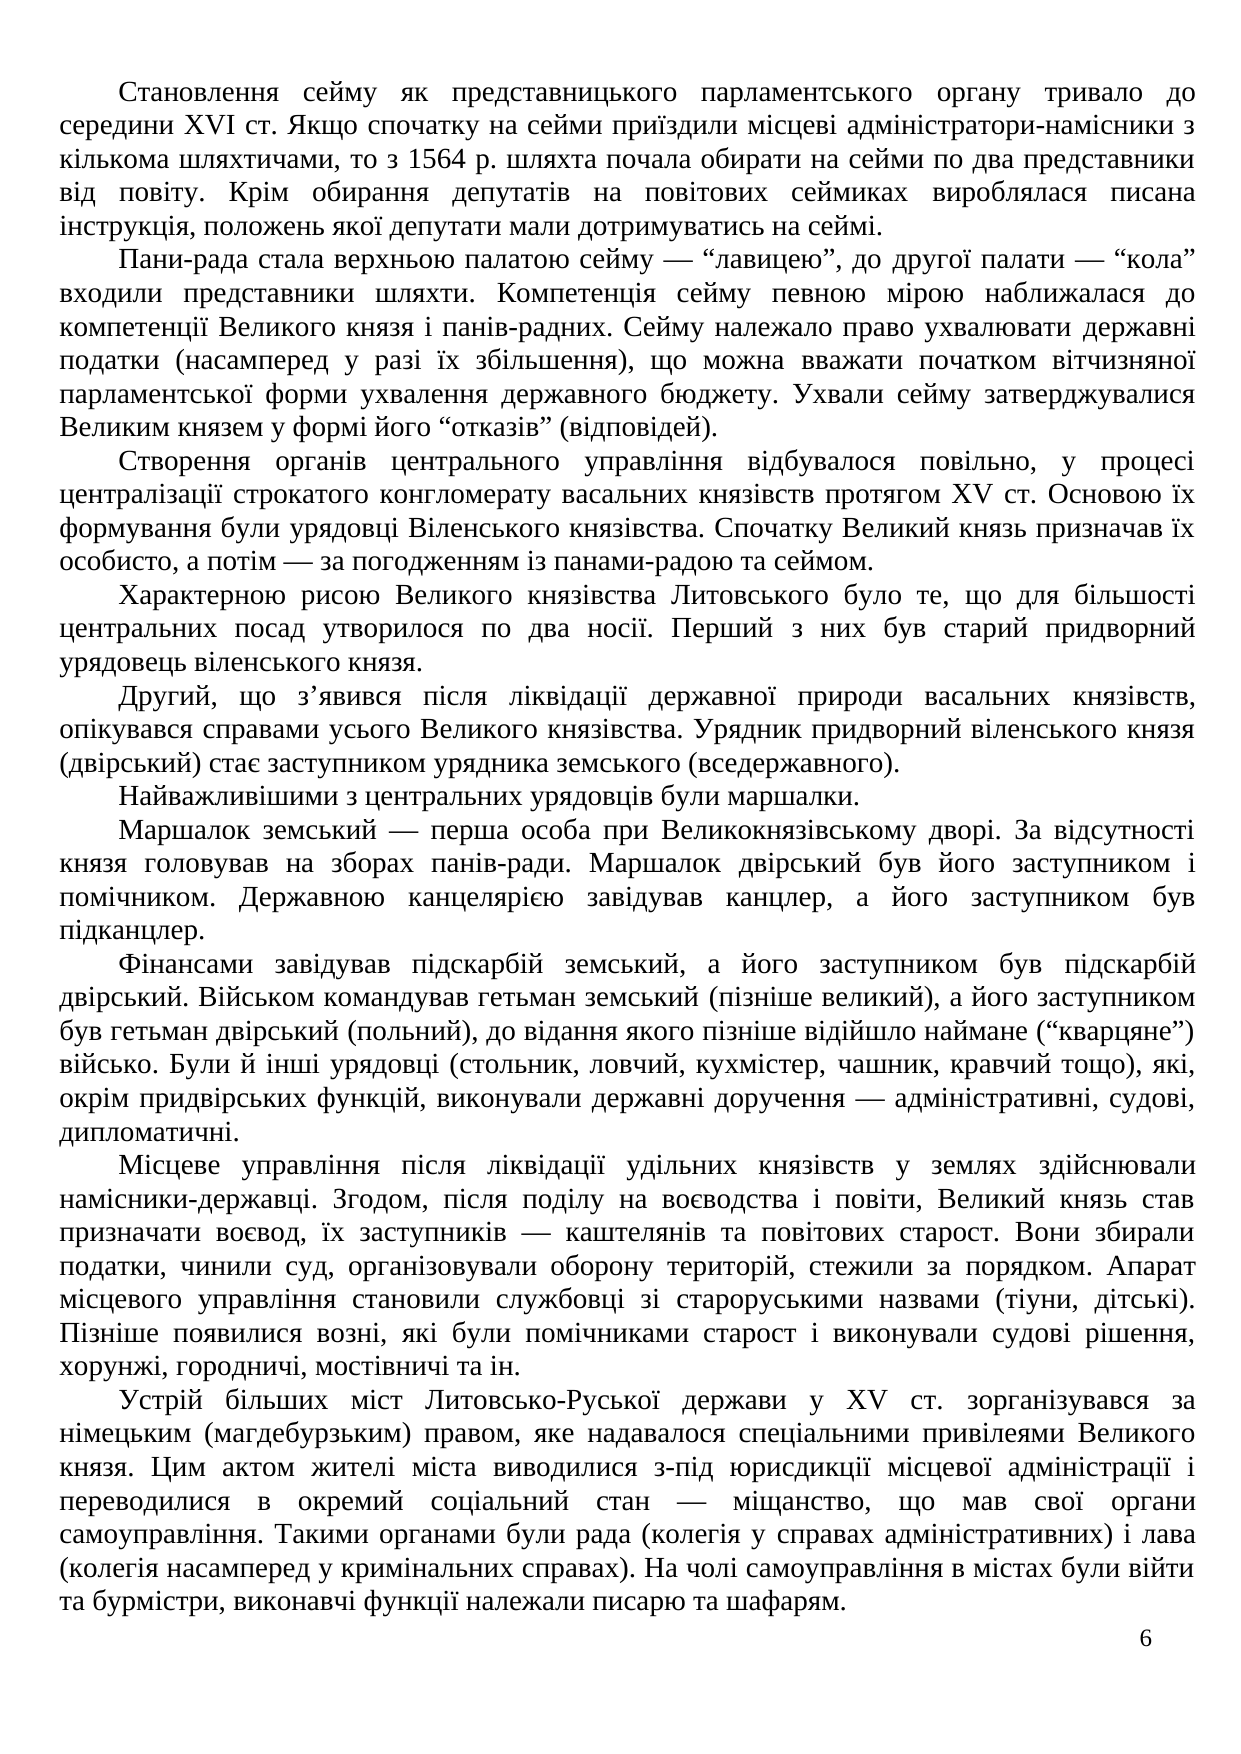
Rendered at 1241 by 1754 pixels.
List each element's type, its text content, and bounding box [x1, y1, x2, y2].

text Другий, що з’явився після ліквідації державної природи васальних князівств, опікувався справами усього Великого князівства. Урядник придворний віленського князя (двірський) стає заступником урядника земського (вседержавного). [59, 678, 1196, 778]
text Маршалок земський — перша особа при Великокнязівському дворі. За відсутності князя головував на зборах панів-ради. Маршалок двірський був його заступником і помічником. Державною канцелярією завідував канцлер, а його заступником був підканцлер. [59, 812, 1196, 946]
text Фінансами завідував підскарбій земський, а його заступником був підскарбій двірський. Військом командував гетьман земський (пізніше великий), а його заступником був гетьман двірський (польний), до відання якого пізніше відійшло наймане (“кварцяне”) військо. Були й інші урядовці (стольник, ловчий, кухмістер, чашник, кравчий тощо), які, окрім придвірських функцій, виконували державні доручення — адміністративні, судові, дипломатичні. [59, 946, 1196, 1147]
text Створення органів центрального управління відбувалося повільно, у процесі централізації строкатого конгломерату васальних князівств протягом ХV ст. Основою їх формування були урядовці Віленського князівства. Спочатку Великий князь призначав їх особисто, а потім — за погодженням із панами-радою та сеймом. [59, 443, 1196, 577]
text Найважливішими з центральних урядовців були маршалки. [59, 778, 1196, 812]
text Устрій більших міст Литовсько-Руської держави у ХV ст. зорганізувався за німецьким (магдебурзьким) правом, яке надавалося спеціальними привілеями Великого князя. Цим актом жителі міста виводилися з-під юрисдикції місцевої адміністрації і переводилися в окремий соціальний стан — міщанство, що мав свої органи самоуправління. Такими органами були рада (колегія у справах адміністративних) і лава (колегія насамперед у кримінальних справах). На чолі самоуправління в містах були війти та бурмістри, виконавчі функції належали писарю та шафарям. [59, 1382, 1196, 1617]
text Характерною рисою Великого князівства Литовського було те, що для більшості центральних посад утворилося по два носії. Перший з них був старий придворний урядовець віленського князя. [59, 577, 1196, 678]
text Пани-рада стала верхньою палатою сейму — “лавицею”, до другої палати — “кола” входили представники шляхти. Компетенція сейму певною мірою наближалася до компетенції Великого князя і панів-радних. Сейму належало право ухвалювати державні податки (насамперед у разі їх збільшення), що можна вважати початком вітчизняної парламентської форми ухвалення державного бюджету. Ухвали сейму затверджувалися Великим князем у формі його “отказів” (відповідей). [59, 242, 1196, 443]
text Становлення сейму як представницького парламентського органу тривало до середини ХVI ст. Якщо спочатку на сейми приїздили місцеві адміністратори-намісники з кількома шляхтичами, то з 1564 р. шляхта почала обирати на сейми по два представники від повіту. Крім обирання депутатів на повітових сеймиках вироблялася писана інструкція, положень якої депутати мали дотримуватись на сеймі. [59, 74, 1196, 242]
text Місцеве управління після ліквідації удільних князівств у землях здійснювали намісники-державці. Згодом, після поділу на воєводства і повіти, Великий князь став призначати воєвод, їх заступників — каштелянів та повітових старост. Вони збирали податки, чинили суд, організовували оборону територій, стежили за порядком. Апарат місцевого управління становили службовці зі староруськими назвами (тіуни, дітські). Пізніше появилися возні, які були помічниками старост і виконували судові рішення, хорунжі, городничі, мостівничі та ін. [59, 1147, 1196, 1382]
